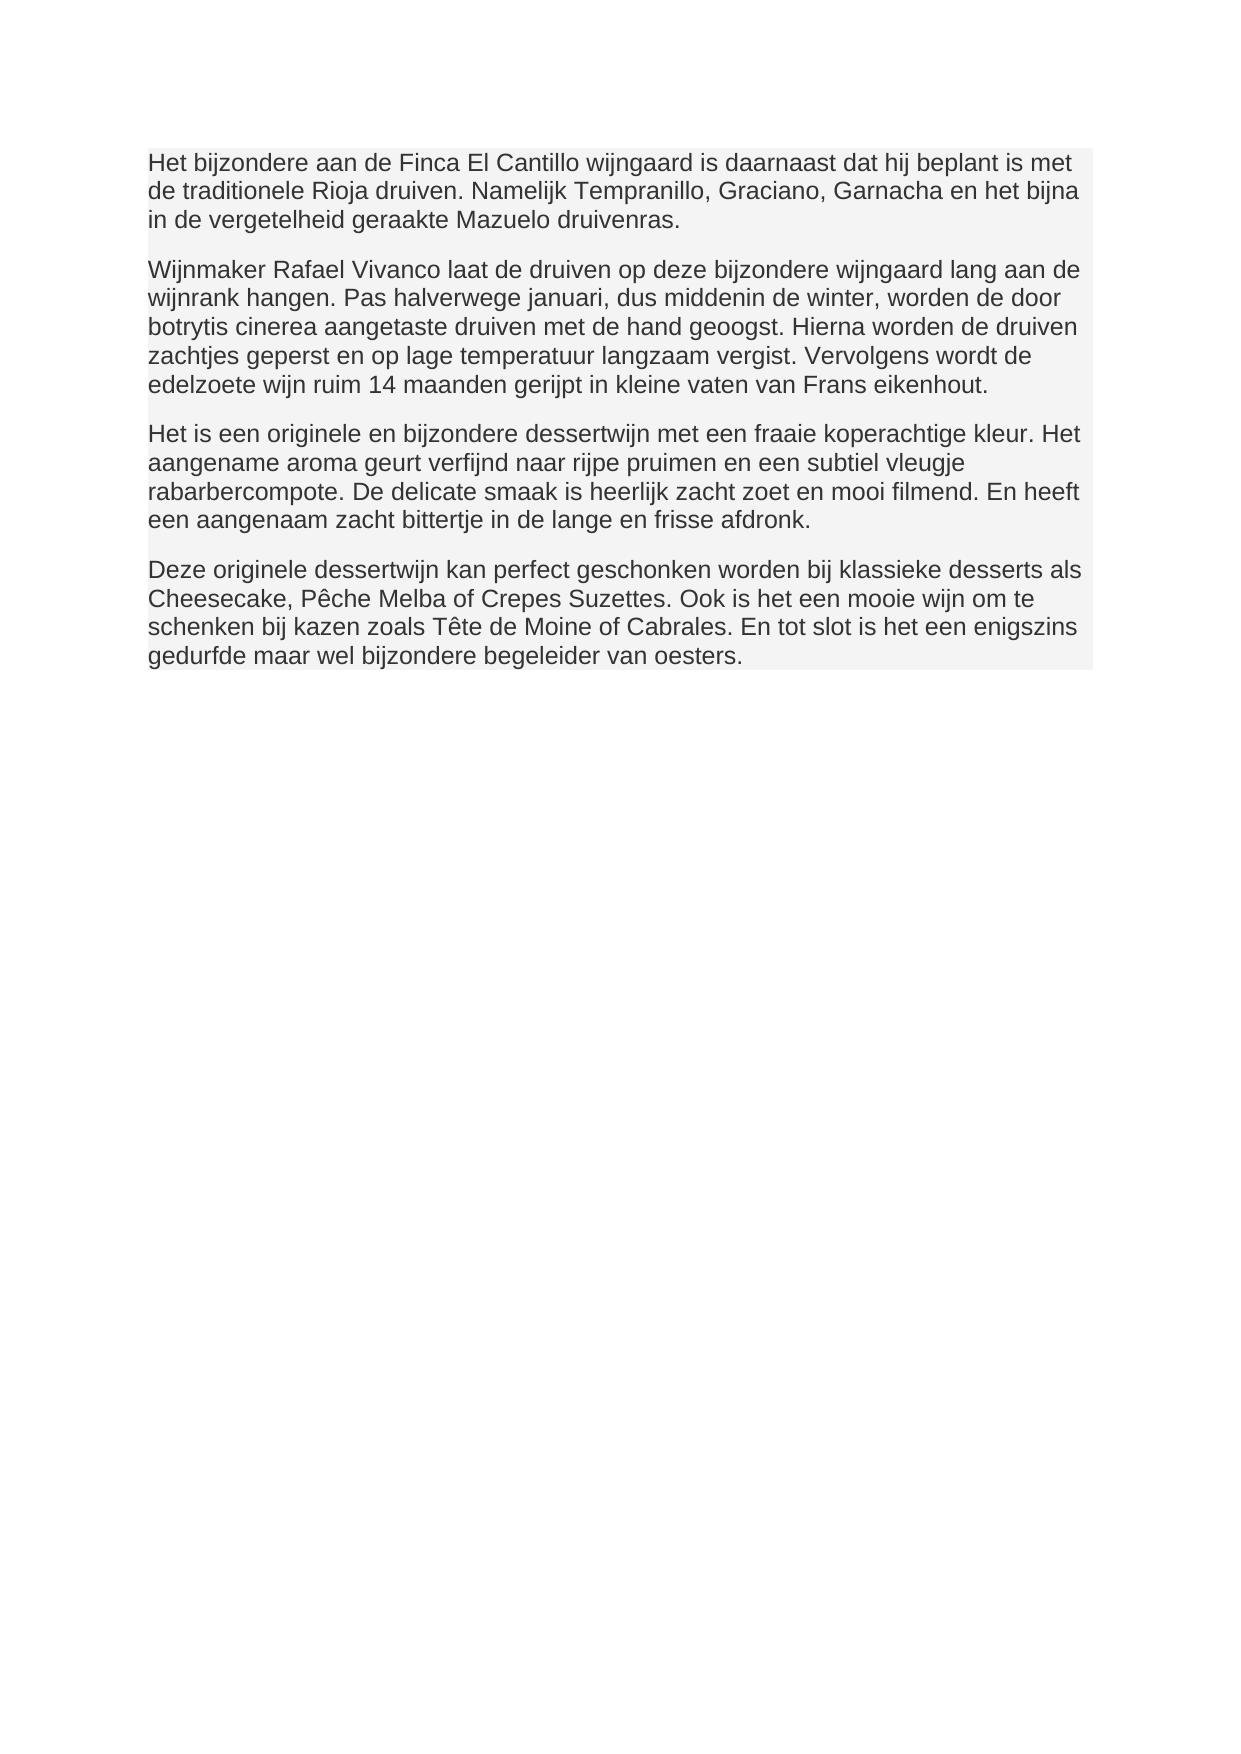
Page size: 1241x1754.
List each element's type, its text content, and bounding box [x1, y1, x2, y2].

text Wijnmaker Rafael Vivanco laat de druiven op deze bijzondere wijngaard lang aan de wijnrank hangen. Pas halverwege januari, dus middenin de winter, worden de door botrytis cinerea aangetaste druiven met de hand geoogst. Hierna worden de druiven zachtjes geperst en op lage temperatuur langzaam vergist. Vervolgens wordt de edelzoete wijn ruim 14 maanden gerijpt in kleine vaten van Frans eikenhout. [148, 254, 1093, 398]
text Het bijzondere aan de Finca El Cantillo wijngaard is daarnaast dat hij beplant is met de traditionele Rioja druiven. Namelijk Tempranillo, Graciano, Garnacha en het bijna in de vergetelheid geraakte Mazuelo druivenras. [148, 148, 1093, 234]
text Deze originele dessertwijn kan perfect geschonken worden bij klassieke desserts als Cheesecake, Pêche Melba of Crepes Suzettes. Ook is het een mooie wijn om te schenken bij kazen zoals Tête de Moine of Cabrales. En tot slot is het een enigszins gedurfde maar wel bijzondere begeleider van oesters. [148, 555, 1093, 670]
text Het is een originele en bijzondere dessertwijn met een fraaie koperachtige kleur. Het aangename aroma geurt verfijnd naar rijpe pruimen en een subtiel vleugje rabarbercompote. De delicate smaak is heerlijk zacht zoet en mooi filmend. En heeft een aangenaam zacht bittertje in de lange en frisse afdronk. [148, 419, 1093, 534]
